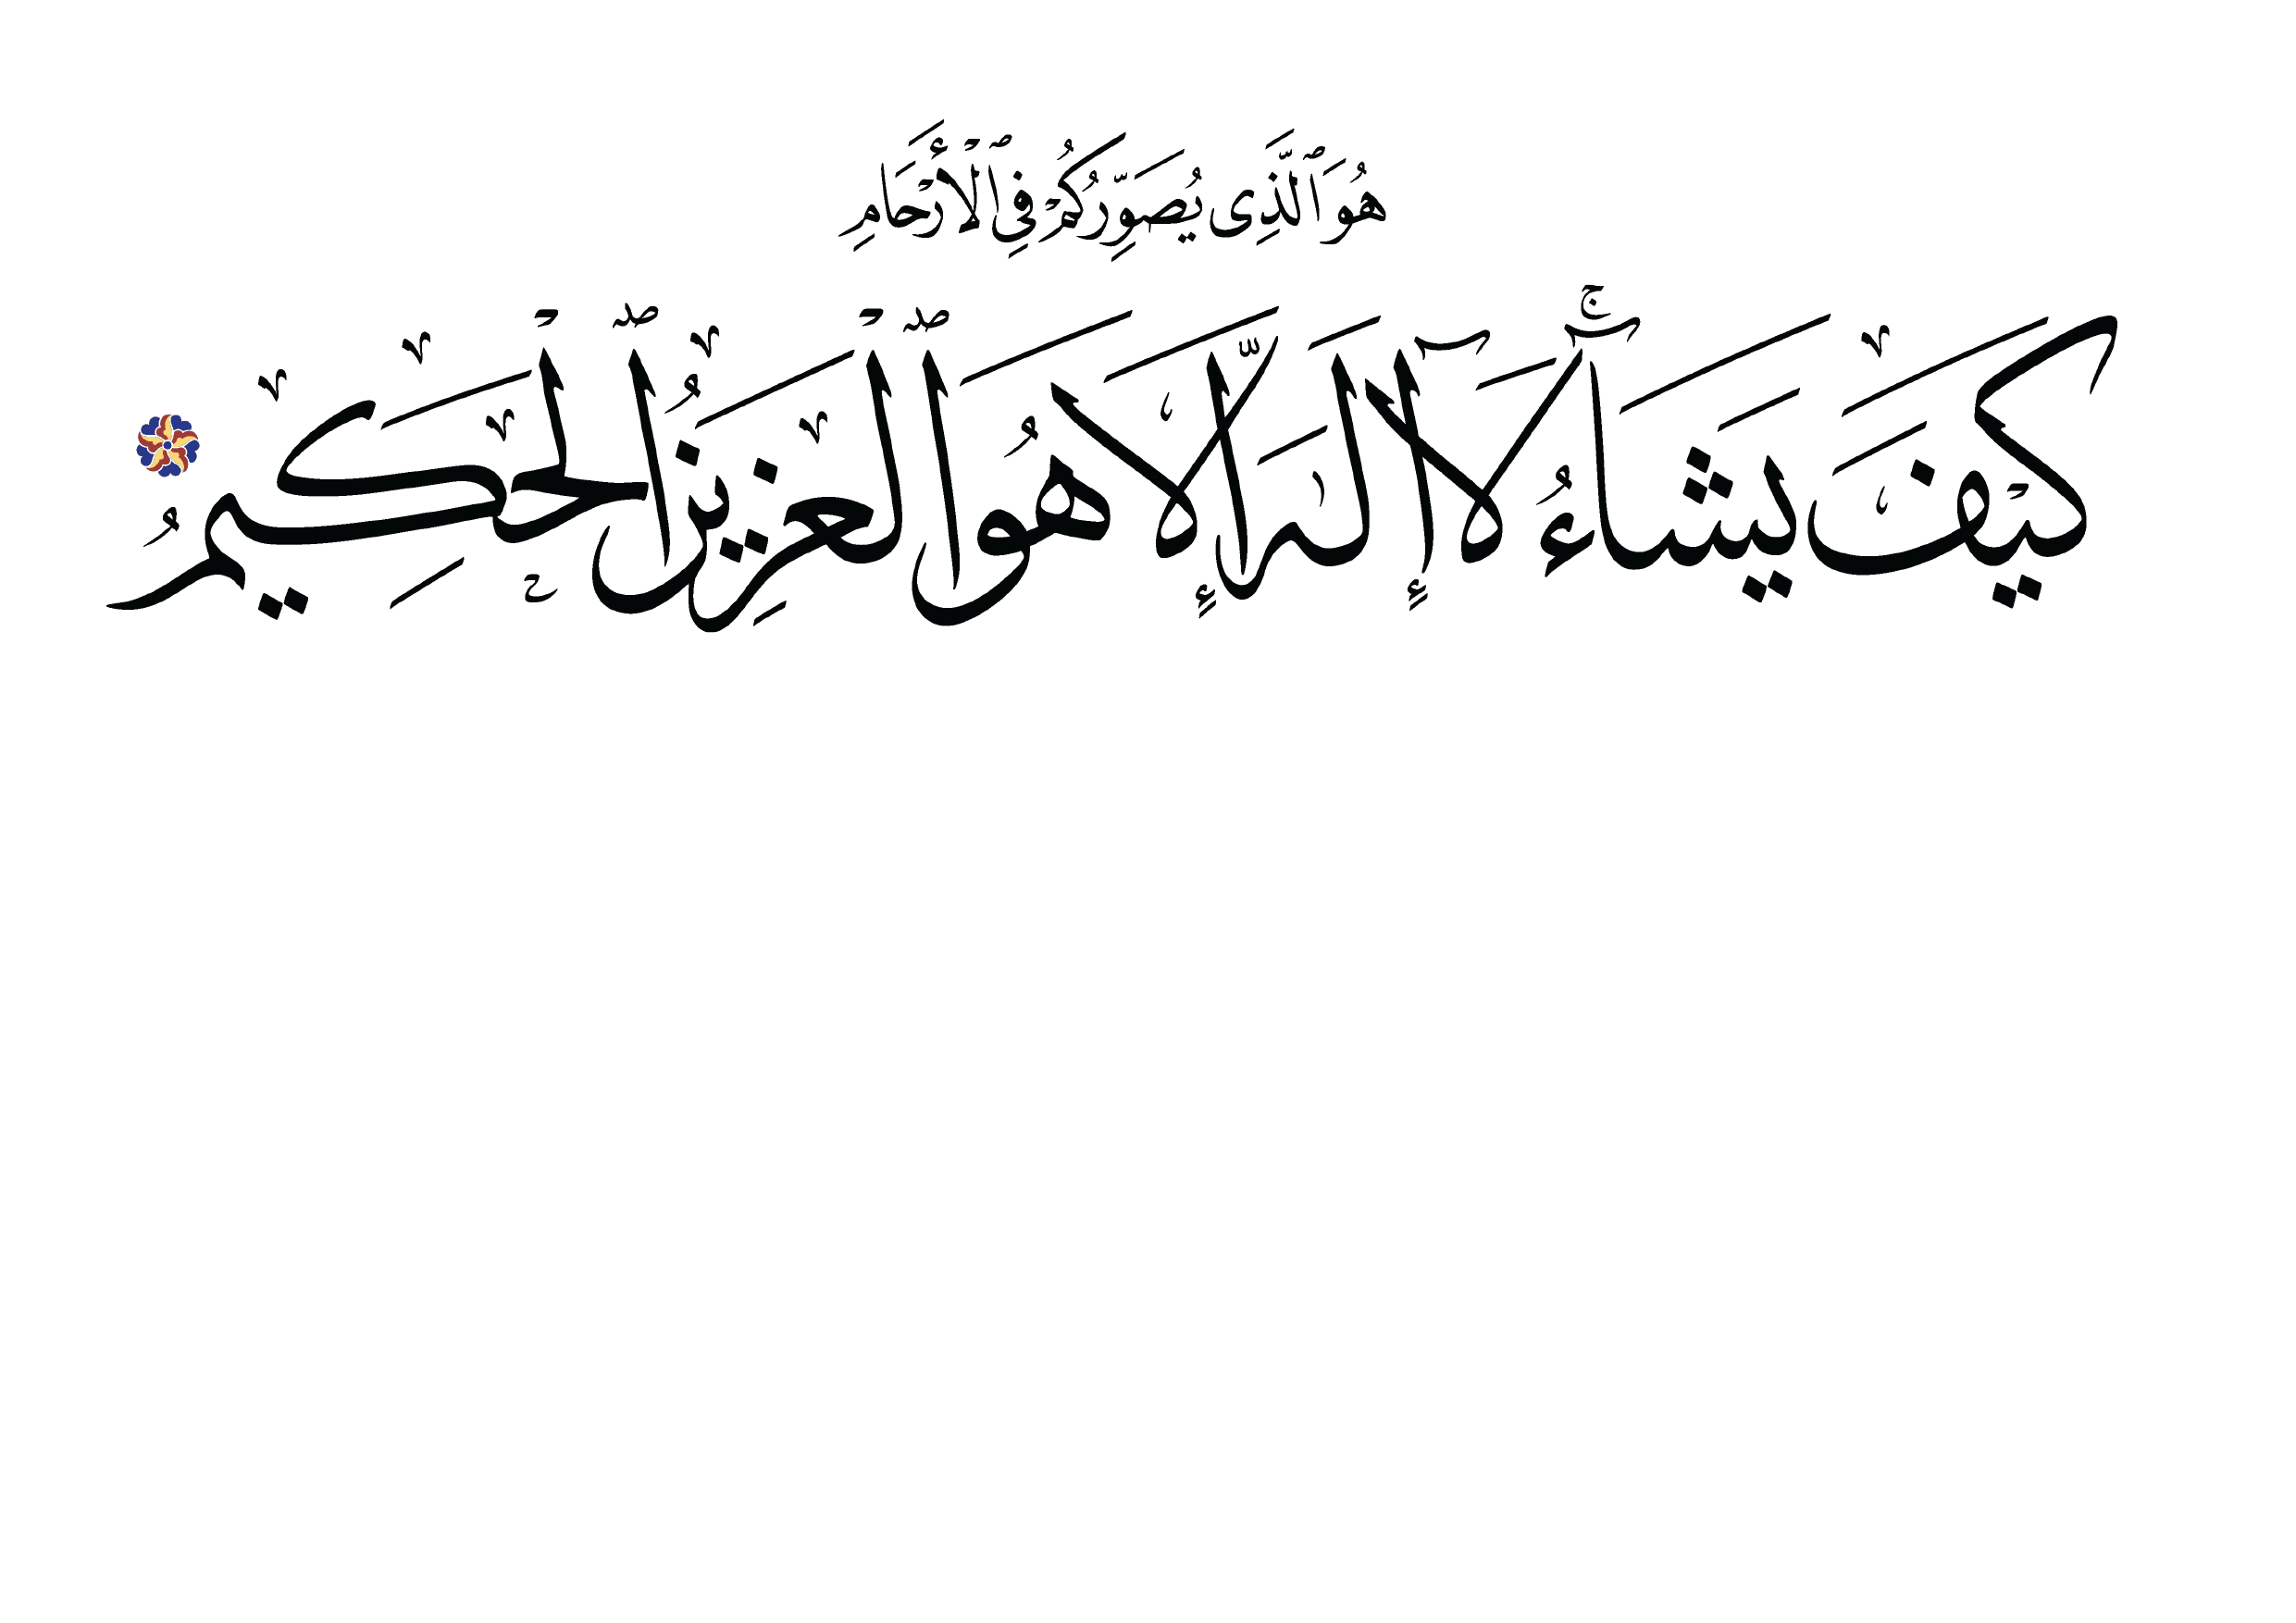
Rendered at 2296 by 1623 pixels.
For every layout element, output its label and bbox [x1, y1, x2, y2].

picture [57, 57, 2179, 724]
